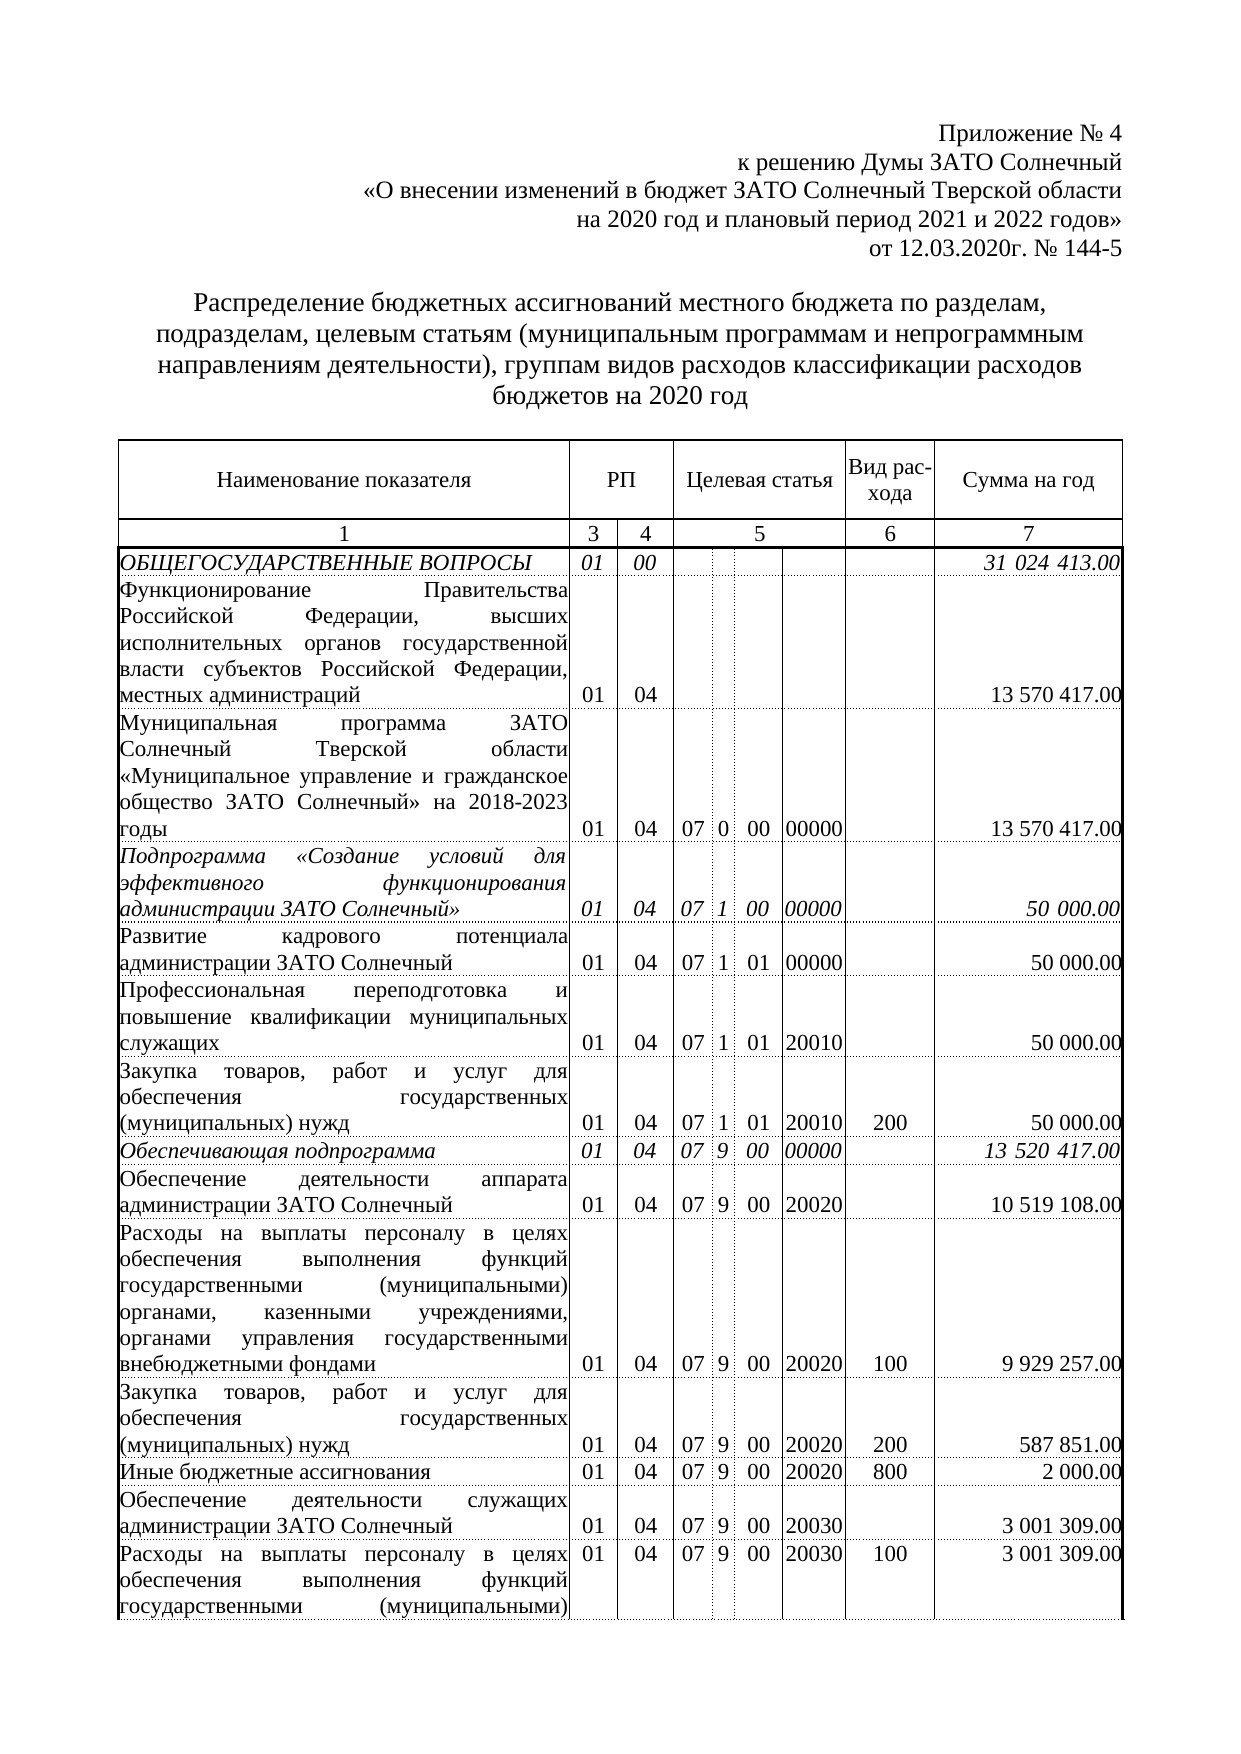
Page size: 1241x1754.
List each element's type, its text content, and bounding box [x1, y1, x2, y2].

table_cell ОБЩЕГОСУДАРСТВЕННЫЕ ВОПРОСЫ [120, 549, 569, 575]
table_cell 13 570 417.00 [935, 575, 1121, 708]
table_cell 4 [618, 520, 673, 546]
table_cell 00 [734, 1164, 782, 1217]
table_cell 9 [713, 1164, 734, 1217]
table_cell 20030 [783, 1539, 845, 1619]
table_header Вид рас- хода [846, 441, 934, 518]
table_cell 07 [674, 975, 712, 1056]
table_cell 07 [674, 708, 712, 841]
table_cell 9 [713, 1136, 734, 1163]
table_cell 01 [570, 1485, 617, 1539]
table_cell Обеспечение деятельности аппарата администрации ЗАТО Солнечный [120, 1164, 569, 1217]
table_cell 50 000.00 [935, 921, 1121, 975]
table_cell Муниципальная программа ЗАТО Солнечный Тверской области «Муниципальное управление и гражданское общество ЗАТО Солнечный» на 2018-2023 годы [120, 708, 569, 841]
table_cell 00 [734, 1457, 782, 1485]
table_cell 3 001 309.00 [935, 1485, 1121, 1539]
table_cell 9 [713, 1485, 734, 1539]
table_cell [846, 1136, 934, 1163]
table_cell 800 [846, 1457, 934, 1485]
table_cell 01 [734, 1056, 782, 1136]
table_cell 100 [846, 1218, 934, 1377]
table_cell 07 [674, 1136, 712, 1163]
table_cell 04 [618, 575, 673, 708]
table_cell 6 [846, 520, 934, 546]
table_cell 01 [570, 1218, 617, 1377]
table_cell 01 [570, 575, 617, 708]
table_cell 0 [713, 708, 734, 841]
table_cell 07 [674, 1485, 712, 1539]
table_cell 1 [713, 841, 734, 921]
table_cell 9 [713, 1457, 734, 1485]
table_cell 01 [570, 1164, 617, 1217]
table_cell Обеспечивающая подпрограмма [120, 1136, 569, 1163]
table_cell 00 [734, 1485, 782, 1539]
table_cell 00 [734, 708, 782, 841]
table_cell [713, 549, 734, 575]
table_cell 07 [674, 921, 712, 975]
table_cell 2 000.00 [935, 1457, 1121, 1485]
table_cell Функционирование Правительства Российской Федерации, высших исполнительных органов государственной власти субъектов Российской Федерации, местных администраций [120, 575, 569, 708]
table_cell 07 [674, 1539, 712, 1619]
table_cell 1 [119, 520, 569, 546]
table_cell 20030 [783, 1485, 845, 1539]
table_cell 20010 [783, 1056, 845, 1136]
table_cell 1 [713, 921, 734, 975]
table_cell 9 [713, 1218, 734, 1377]
table_header Сумма на год [935, 441, 1122, 518]
table_cell 00000 [783, 921, 845, 975]
table_cell Обеспечение деятельности служащих администрации ЗАТО Солнечный [120, 1485, 569, 1539]
table_cell 13 520 417.00 [935, 1136, 1121, 1163]
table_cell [120, 1539, 569, 1619]
table_cell [783, 549, 845, 575]
table_cell [713, 575, 734, 708]
table_cell 00 [734, 1136, 782, 1163]
table_cell 00 [734, 1539, 782, 1619]
table_cell 20020 [783, 1377, 845, 1457]
table_cell 04 [618, 841, 673, 921]
table_cell 00000 [783, 841, 845, 921]
table_cell Закупка товаров, работ и услуг для обеспечения государственных (муниципальных) нужд [120, 1056, 569, 1136]
table_cell 1 [713, 1056, 734, 1136]
table_cell 01 [570, 549, 617, 575]
table_cell 04 [618, 1485, 673, 1539]
table_cell [846, 841, 934, 921]
table_cell 20020 [783, 1457, 845, 1485]
table_cell 07 [674, 841, 712, 921]
table_cell [846, 975, 934, 1056]
table_cell 04 [618, 1539, 673, 1619]
text Приложение № 4 [118, 118, 1122, 147]
table_cell 1 [713, 975, 734, 1056]
text Распределение бюджетных ассигнований местного бюджета по разделам, подразделам, целевым статьям (муниципальным программам и непрограммным направлениям деятельности), группам видов расходов классификации расходов бюджетов на 2020 год [118, 286, 1122, 411]
table_cell [846, 1164, 934, 1217]
table_cell 04 [618, 1136, 673, 1163]
table_cell 9 929 257.00 [935, 1218, 1121, 1377]
table_cell 04 [618, 1218, 673, 1377]
table_cell 04 [618, 975, 673, 1056]
table_cell 50 000.00 [935, 841, 1121, 921]
table_cell 04 [618, 921, 673, 975]
table_cell 01 [734, 921, 782, 975]
table_cell 50 000.00 [935, 975, 1121, 1056]
table_cell [846, 1485, 934, 1539]
table_cell [734, 549, 782, 575]
table_cell [846, 708, 934, 841]
table_cell 04 [618, 1056, 673, 1136]
table_cell 01 [734, 975, 782, 1056]
table_cell [674, 549, 712, 575]
table_cell [734, 575, 782, 708]
table_cell 00 [734, 1218, 782, 1377]
table_cell 01 [570, 708, 617, 841]
table_cell [846, 575, 934, 708]
table_header Целевая статья [674, 441, 845, 518]
table_cell 10 519 108.00 [935, 1164, 1121, 1217]
table_cell 01 [570, 841, 617, 921]
table_cell 20020 [783, 1218, 845, 1377]
table_cell 50 000.00 [935, 1056, 1121, 1136]
text от 12.03.2020г. № 144-5 [118, 233, 1122, 262]
table_cell 20010 [783, 975, 845, 1056]
table_cell 00000 [783, 1136, 845, 1163]
table_cell 00000 [783, 708, 845, 841]
table_cell 587 851.00 [935, 1377, 1121, 1457]
table_cell 00 [618, 549, 673, 575]
table_cell 200 [846, 1056, 934, 1136]
table_cell Развитие кадрового потенциала администрации ЗАТО Солнечный [120, 921, 569, 975]
table_cell [846, 921, 934, 975]
table_cell Иные бюджетные ассигнования [120, 1457, 569, 1485]
table_cell [674, 575, 712, 708]
table_cell 3 001 309.00 [935, 1539, 1121, 1619]
table_cell 7 [935, 520, 1122, 546]
table_cell 01 [570, 1377, 617, 1457]
table_header Наименование показателя [119, 441, 569, 518]
table_cell 04 [618, 1164, 673, 1217]
table_cell 04 [618, 1457, 673, 1485]
table_cell Профессиональная переподготовка и повышение квалификации муниципальных служащих [120, 975, 569, 1056]
table_cell 01 [570, 1539, 617, 1619]
text к решению Думы ЗАТО Солнечный [118, 147, 1122, 176]
table_cell 3 [570, 520, 617, 546]
text «О внесении изменений в бюджет ЗАТО Солнечный Тверской области [118, 176, 1122, 204]
table_cell 01 [570, 1056, 617, 1136]
table_cell 200 [846, 1377, 934, 1457]
table_cell 07 [674, 1377, 712, 1457]
table_cell 07 [674, 1218, 712, 1377]
table_cell [846, 549, 934, 575]
table_cell 9 [713, 1377, 734, 1457]
table_cell 00 [734, 841, 782, 921]
table_cell 01 [570, 975, 617, 1056]
table_cell Подпрограмма «Создание условий для эффективного функционирования администрации ЗАТО Солнечный» [120, 841, 569, 921]
table_cell 07 [674, 1164, 712, 1217]
table_header РП [570, 441, 673, 518]
table_cell 07 [674, 1056, 712, 1136]
table_cell 07 [674, 1457, 712, 1485]
table_cell 13 570 417.00 [935, 708, 1121, 841]
table_cell 04 [618, 1377, 673, 1457]
table_cell 01 [570, 921, 617, 975]
table_cell 01 [570, 1457, 617, 1485]
table_cell 01 [570, 1136, 617, 1163]
table_cell [783, 575, 845, 708]
table_cell 9 [713, 1539, 734, 1619]
table_cell Закупка товаров, работ и услуг для обеспечения государственных (муниципальных) нужд [120, 1377, 569, 1457]
table_cell 00 [734, 1377, 782, 1457]
table_cell 04 [618, 708, 673, 841]
table_cell 31 024 413.00 [935, 549, 1121, 575]
table_cell 5 [674, 520, 845, 546]
text на 2020 год и плановый период 2021 и 2022 годов» [118, 204, 1122, 233]
table_cell 20020 [783, 1164, 845, 1217]
table_cell 100 [846, 1539, 934, 1619]
